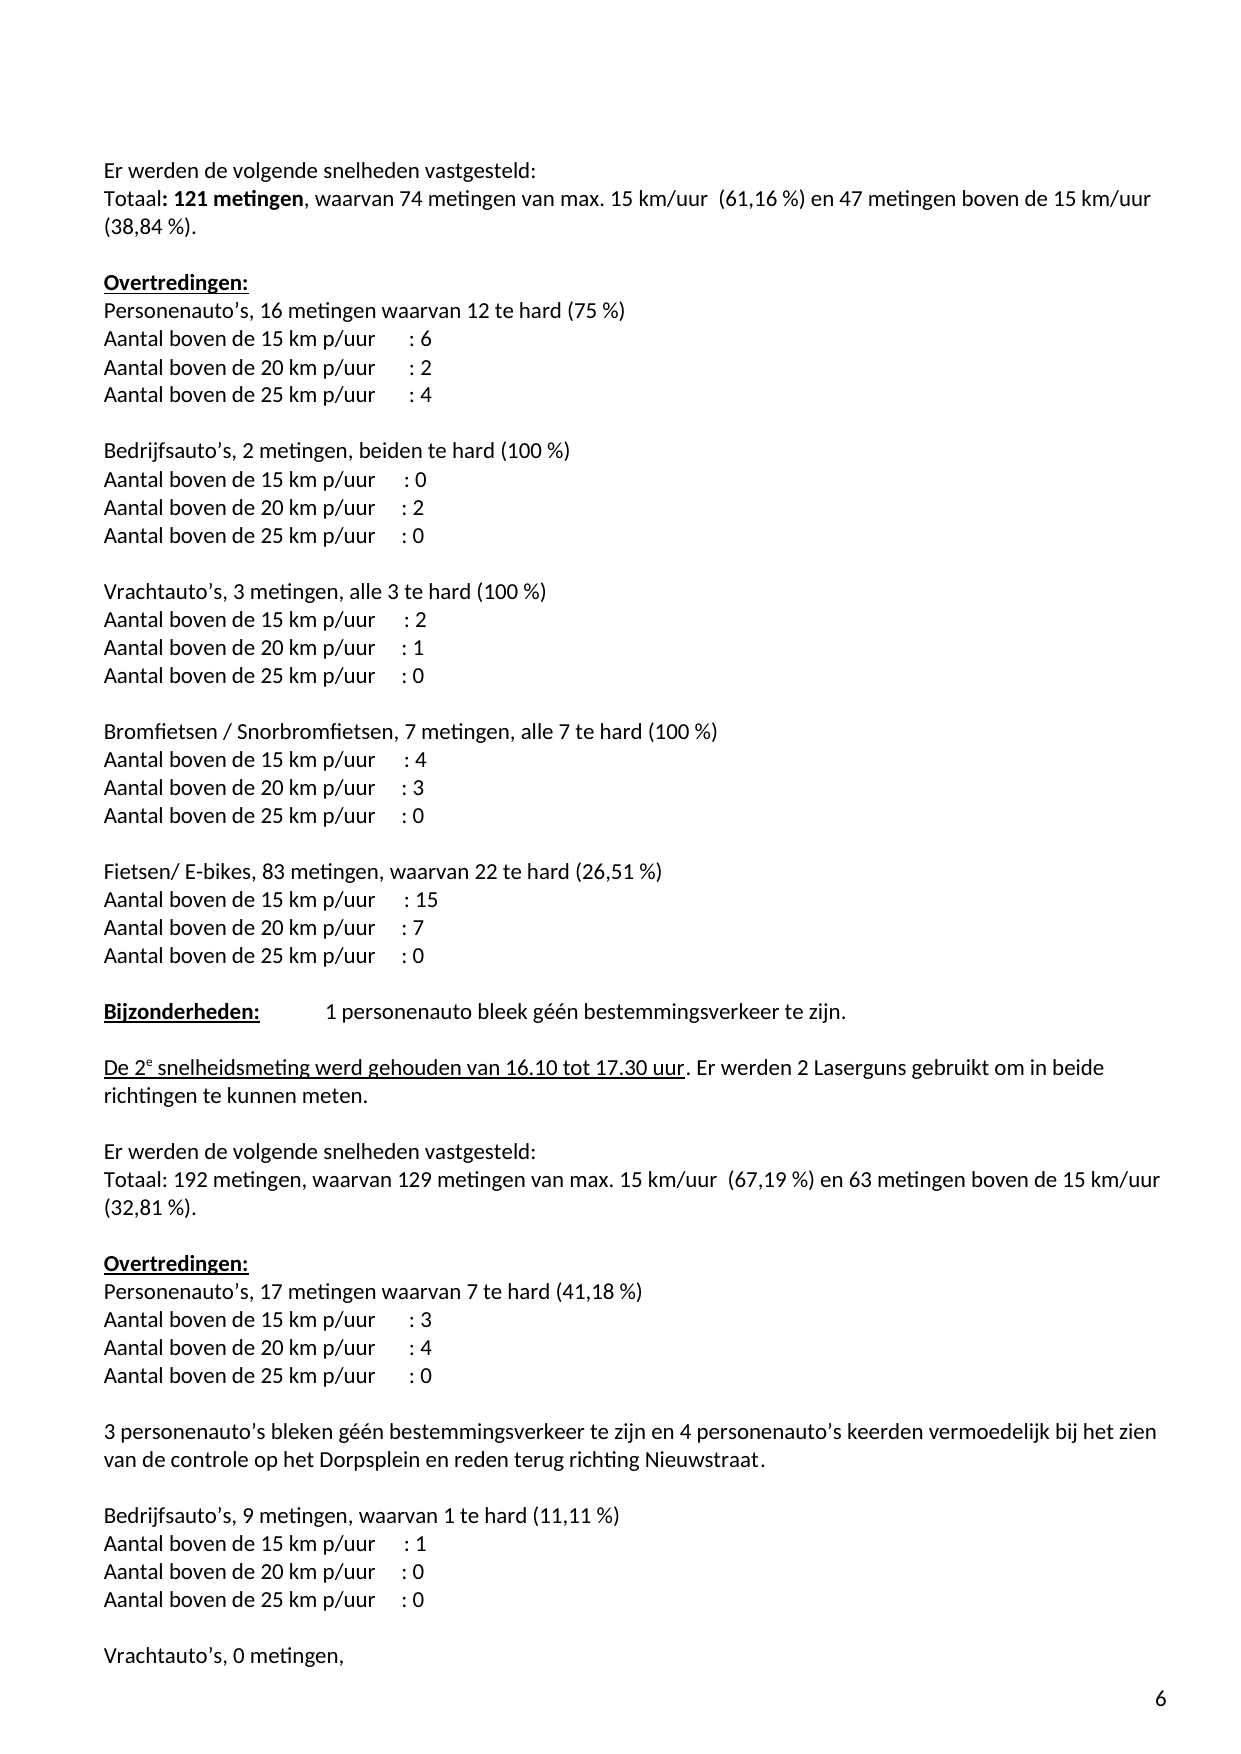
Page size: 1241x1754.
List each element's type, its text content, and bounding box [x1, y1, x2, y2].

text Aantal boven de 20 km p/uur : 7 [103, 913, 1167, 941]
text Totaal: 192 metingen, waarvan 129 metingen van max. 15 km/uur (67,19 %) en 63 metingen boven de 15 km/uur (32,81 %). [103, 1165, 1167, 1221]
text Aantal boven de 20 km p/uur : 2 [103, 353, 1167, 381]
text Overtredingen: [103, 268, 1167, 297]
text Bedrijfsauto’s, 2 metingen, beiden te hard (100 %) [103, 437, 1167, 465]
text Aantal boven de 25 km p/uur : 0 [103, 521, 1167, 549]
text Aantal boven de 20 km p/uur : 0 [103, 1557, 1167, 1586]
text Overtredingen: [103, 1249, 1167, 1277]
text Totaal: 121 metingen, waarvan 74 metingen van max. 15 km/uur (61,16 %) en 47 metingen boven de 15 km/uur (38,84 %). [103, 184, 1167, 241]
text Er werden de volgende snelheden vastgesteld: [103, 1137, 1167, 1165]
text Aantal boven de 15 km p/uur : 0 [103, 465, 1167, 493]
text Aantal boven de 25 km p/uur : 0 [103, 1361, 1167, 1389]
text Aantal boven de 20 km p/uur : 4 [103, 1333, 1167, 1361]
text Aantal boven de 20 km p/uur : 2 [103, 493, 1167, 521]
text Aantal boven de 15 km p/uur : 15 [103, 885, 1167, 913]
text Aantal boven de 25 km p/uur : 0 [103, 1586, 1167, 1613]
text 3 personenauto’s bleken géén bestemmingsverkeer te zijn en 4 personenauto’s keerden vermoedelijk bij het zien van de controle op het Dorpsplein en reden terug richting Nieuwstraat. [103, 1417, 1167, 1473]
text Aantal boven de 15 km p/uur : 1 [103, 1529, 1167, 1557]
text Bromfietsen / Snorbromfietsen, 7 metingen, alle 7 te hard (100 %) [103, 717, 1167, 745]
text Aantal boven de 15 km p/uur : 3 [103, 1305, 1167, 1333]
text Vrachtauto’s, 0 metingen, [103, 1642, 1167, 1669]
text Aantal boven de 20 km p/uur : 3 [103, 773, 1167, 801]
text Aantal boven de 20 km p/uur : 1 [103, 633, 1167, 661]
text Bijzonderheden: 1 personenauto bleek géén bestemmingsverkeer te zijn. [103, 997, 1167, 1053]
text Er werden de volgende snelheden vastgesteld: [103, 156, 1167, 184]
text Aantal boven de 25 km p/uur : 0 [103, 661, 1167, 689]
text Personenauto’s, 17 metingen waarvan 7 te hard (41,18 %) [103, 1277, 1167, 1305]
text Bedrijfsauto’s, 9 metingen, waarvan 1 te hard (11,11 %) [103, 1501, 1167, 1529]
text Vrachtauto’s, 3 metingen, alle 3 te hard (100 %) [103, 577, 1167, 605]
text Aantal boven de 15 km p/uur : 6 [103, 324, 1167, 353]
text Aantal boven de 25 km p/uur : 4 [103, 381, 1167, 409]
text Aantal boven de 25 km p/uur : 0 [103, 941, 1167, 969]
text Personenauto’s, 16 metingen waarvan 12 te hard (75 %) [103, 297, 1167, 324]
text Fietsen/ E-bikes, 83 metingen, waarvan 22 te hard (26,51 %) [103, 857, 1167, 885]
text De 2e snelheidsmeting werd gehouden van 16.10 tot 17.30 uur. Er werden 2 Laserguns gebruikt om in beide richtingen te kunnen meten. [103, 1053, 1167, 1109]
text Aantal boven de 15 km p/uur : 4 [103, 745, 1167, 773]
text Aantal boven de 15 km p/uur : 2 [103, 605, 1167, 633]
text Aantal boven de 25 km p/uur : 0 [103, 801, 1167, 829]
